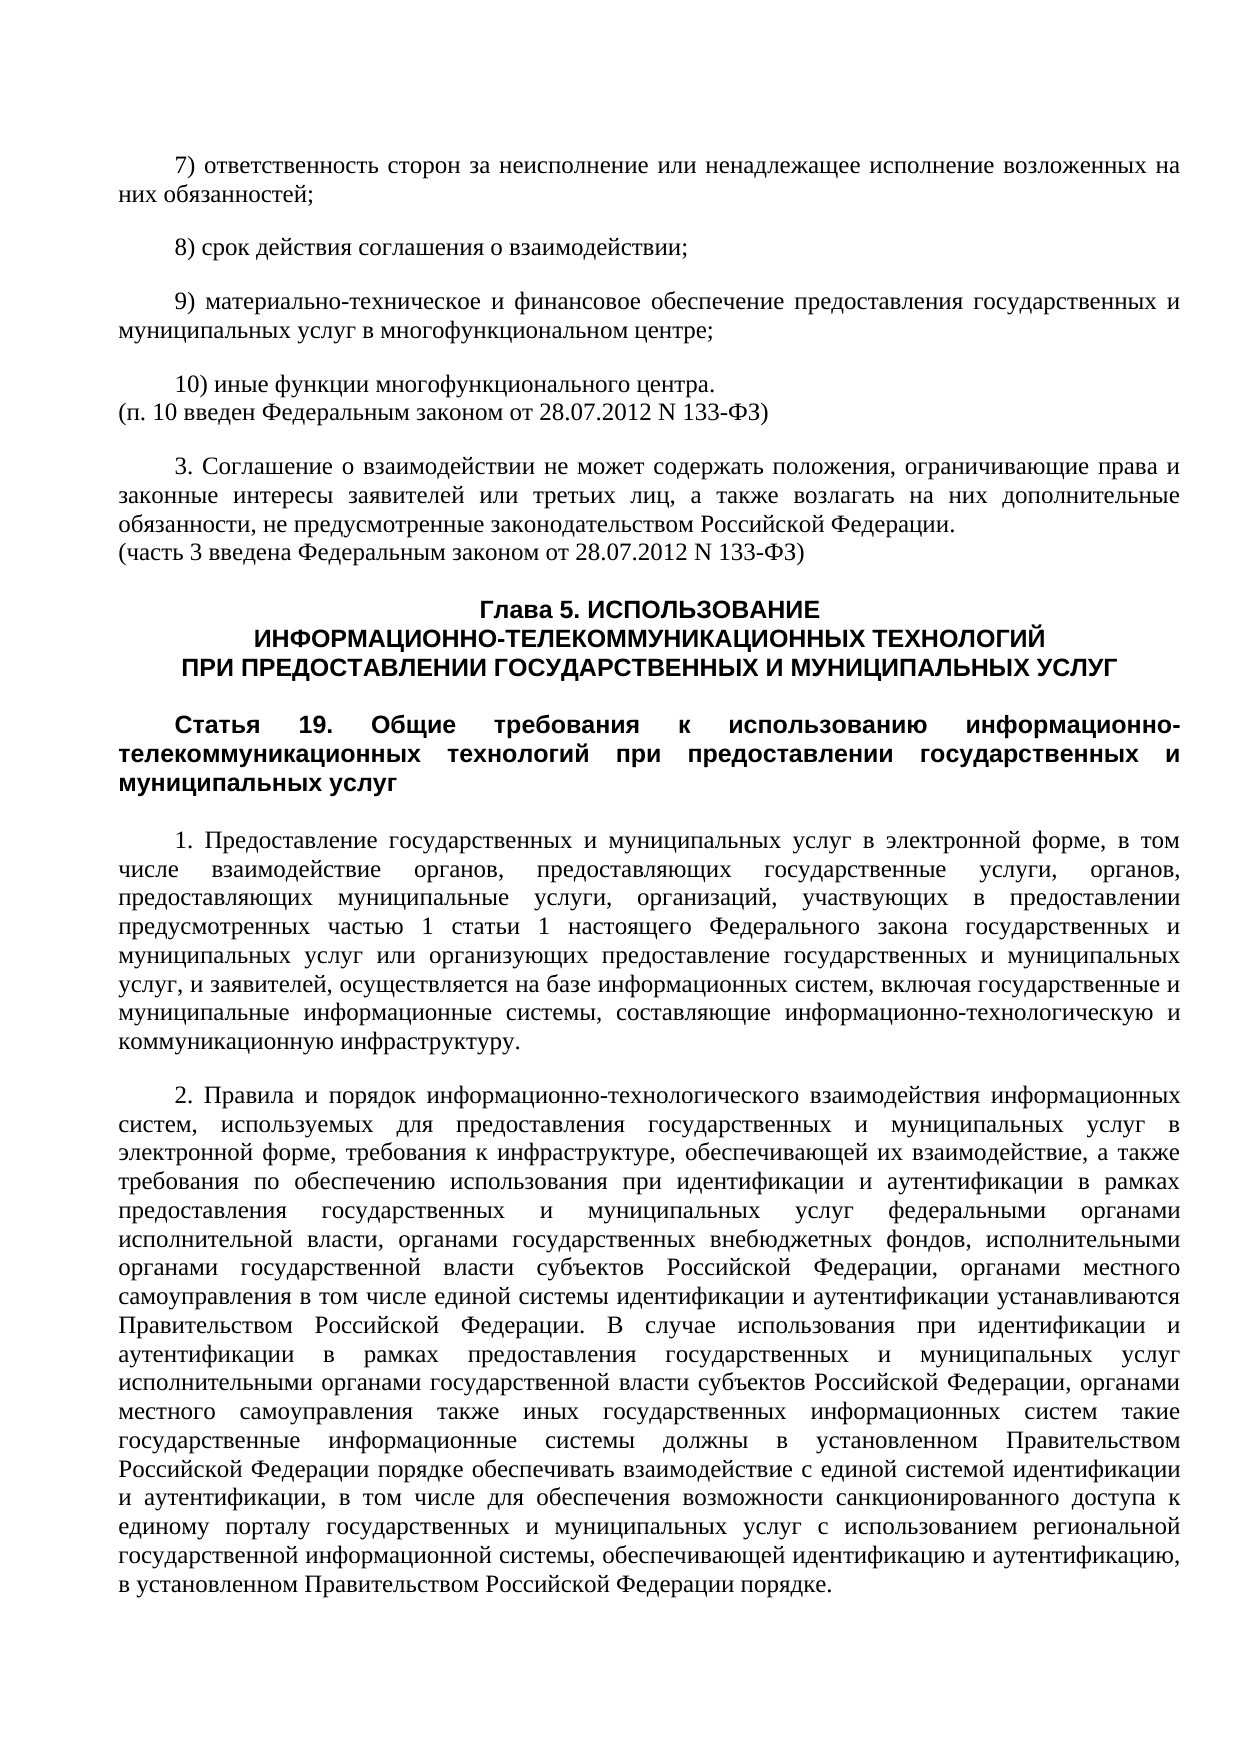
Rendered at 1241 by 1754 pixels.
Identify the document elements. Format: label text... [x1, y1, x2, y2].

text 10) иные функции многофункционального центра. [118, 369, 1181, 397]
title ПРИ ПРЕДОСТАВЛЕНИИ ГОСУДАРСТВЕННЫХ И МУНИЦИПАЛЬНЫХ УСЛУГ [118, 652, 1181, 681]
text 2. Правила и порядок информационно-технологического взаимодействия информационных систем, используемых для предоставления государственных и муниципальных услуг в электронной форме, требования к инфраструктуре, обеспечивающей их взаимодействие, а также требования по обеспечению использования при идентификации и аутентификации в рамках предоставления государственных и муниципальных услуг федеральными органами исполнительной власти, органами государственных внебюджетных фондов, исполнительными органами государственной власти субъектов Российской Федерации, органами местного самоуправления в том числе единой системы идентификации и аутентификации устанавливаются Правительством Российской Федерации. В случае использования при идентификации и аутентификации в рамках предоставления государственных и муниципальных услуг исполнительными органами государственной власти субъектов Российской Федерации, органами местного самоуправления также иных государственных информационных систем такие государственные информационные системы должны в установленном Правительством Российской Федерации порядке обеспечивать взаимодействие с единой системой идентификации и аутентификации, в том числе для обеспечения возможности санкционированного доступа к единому порталу государственных и муниципальных услуг с использованием региональной государственной информационной системы, обеспечивающей идентификацию и аутентификацию, в установленном Правительством Российской Федерации порядке. [118, 1080, 1181, 1597]
text (п. 10 введен Федеральным законом от 28.07.2012 N 133-ФЗ) [118, 397, 1181, 426]
text 8) срок действия соглашения о взаимодействии; [118, 232, 1181, 261]
text 9) материально-техническое и финансовое обеспечение предоставления государственных и муниципальных услуг в многофункциональном центре; [118, 286, 1181, 344]
title Глава 5. ИСПОЛЬЗОВАНИЕ [118, 595, 1181, 624]
text 1. Предоставление государственных и муниципальных услуг в электронной форме, в том числе взаимодействие органов, предоставляющих государственные услуги, органов, предоставляющих муниципальные услуги, организаций, участвующих в предоставлении предусмотренных частью 1 статьи 1 настоящего Федерального закона государственных и муниципальных услуг или организующих предоставление государственных и муниципальных услуг, и заявителей, осуществляется на базе информационных систем, включая государственные и муниципальные информационные системы, составляющие информационно-технологическую и коммуникационную инфраструктуру. [118, 825, 1181, 1055]
text (часть 3 введена Федеральным законом от 28.07.2012 N 133-ФЗ) [118, 537, 1181, 566]
title Статья 19. Общие требования к использованию информационно-телекоммуникационных технологий при предоставлении государственных и муниципальных услуг [118, 710, 1181, 796]
text 3. Соглашение о взаимодействии не может содержать положения, ограничивающие права и законные интересы заявителей или третьих лиц, а также возлагать на них дополнительные обязанности, не предусмотренные законодательством Российской Федерации. [118, 451, 1181, 537]
title ИНФОРМАЦИОННО-ТЕЛЕКОММУНИКАЦИОННЫХ ТЕХНОЛОГИЙ [118, 624, 1181, 652]
text 7) ответственность сторон за неисполнение или ненадлежащее исполнение возложенных на них обязанностей; [118, 150, 1181, 207]
